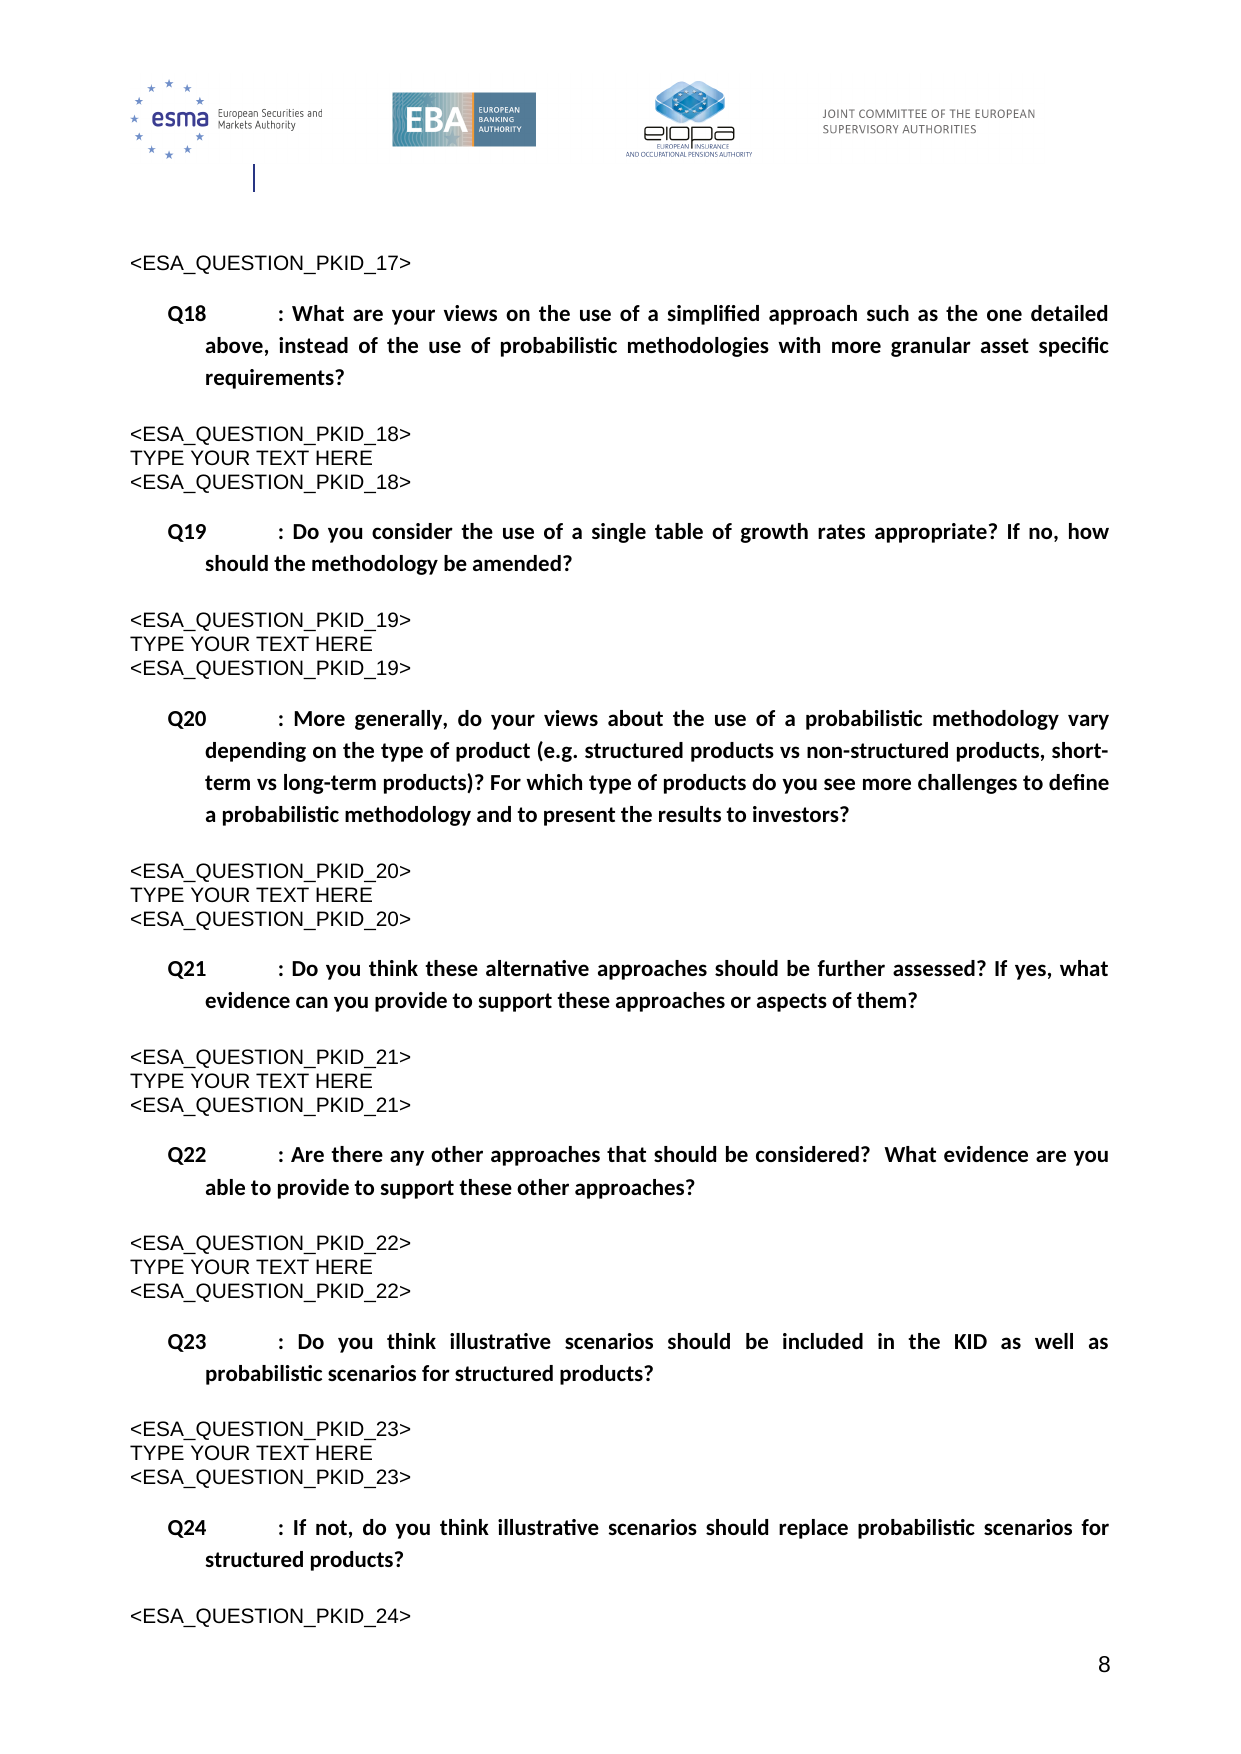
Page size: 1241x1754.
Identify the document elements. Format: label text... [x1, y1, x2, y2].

text <ESA_QUESTION_PKID_19> [130, 608, 1110, 632]
text <ESA_QUESTION_PKID_23> [130, 1465, 1110, 1489]
text TYPE YOUR TEXT HERE [130, 446, 1110, 469]
text TYPE YOUR TEXT HERE [130, 882, 1110, 906]
text <ESA_QUESTION_PKID_20> [130, 858, 1110, 882]
list : What are your views on the use of a simplified approach such as the one detailed above, instead of the use of probabilistic methodologies with more granular asset specific requirements? [167, 299, 1110, 391]
text <ESA_QUESTION_PKID_19> [130, 656, 1110, 680]
text <ESA_QUESTION_PKID_17> [130, 251, 1110, 275]
text <ESA_QUESTION_PKID_22> [130, 1279, 1110, 1303]
text <ESA_QUESTION_PKID_21> [130, 1093, 1110, 1117]
list : More generally, do your views about the use of a probabilistic methodology vary depending on the type of product (e.g. structured products vs non-structured products, short-term vs long-term products)? For which type of products do you see more challenges to define a probabilistic methodology and to present the results to investors? [167, 704, 1110, 828]
text <ESA_QUESTION_PKID_18> [130, 469, 1110, 493]
list : Do you think these alternative approaches should be further assessed? If yes, what evidence can you provide to support these approaches or aspects of them? [167, 954, 1110, 1014]
list : Do you consider the use of a single table of growth rates appropriate? If no, how should the methodology be amended? [167, 517, 1110, 578]
text <ESA_QUESTION_PKID_21> [130, 1045, 1110, 1069]
list : Do you think illustrative scenarios should be included in the KID as well as probabilistic scenarios for structured products? [167, 1327, 1110, 1387]
text TYPE YOUR TEXT HERE [130, 1069, 1110, 1093]
list : If not, do you think illustrative scenarios should replace probabilistic scenarios for structured products? [167, 1513, 1110, 1573]
list : Are there any other approaches that should be considered? What evidence are you able to provide to support these other approaches? [167, 1141, 1110, 1201]
picture [129, 73, 1045, 164]
text TYPE YOUR TEXT HERE [130, 1255, 1110, 1279]
text TYPE YOUR TEXT HERE [130, 632, 1110, 656]
text <ESA_QUESTION_PKID_18> [130, 422, 1110, 446]
text <ESA_QUESTION_PKID_23> [130, 1417, 1110, 1441]
text TYPE YOUR TEXT HERE [130, 1441, 1110, 1465]
text <ESA_QUESTION_PKID_24> [130, 1603, 1110, 1627]
text <ESA_QUESTION_PKID_20> [130, 906, 1110, 930]
text <ESA_QUESTION_PKID_22> [130, 1231, 1110, 1255]
